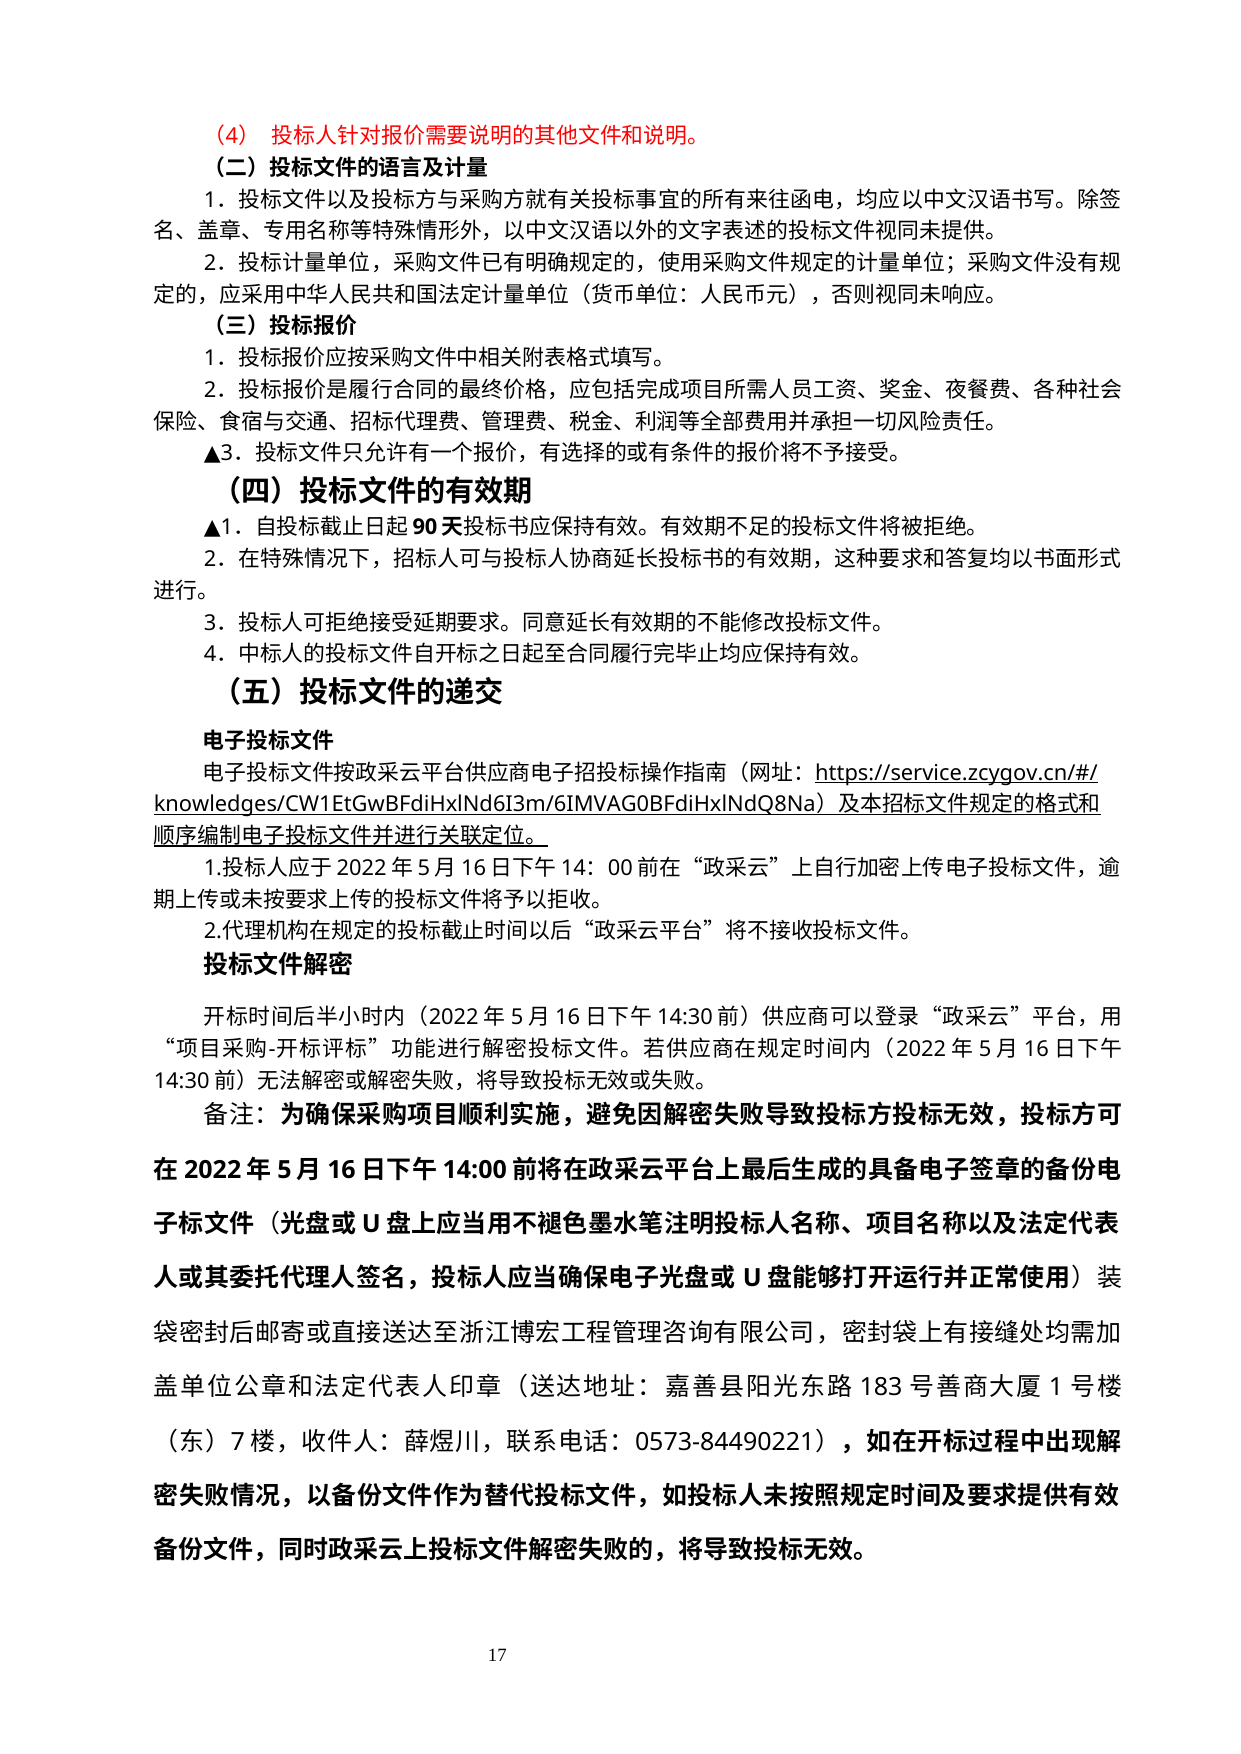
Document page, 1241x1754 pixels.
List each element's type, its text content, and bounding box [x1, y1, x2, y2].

text ▲3．投标文件只允许有一个报价，有选择的或有条件的报价将不予接受。 [153, 435, 1122, 467]
list （四）投标文件的有效期 [153, 467, 1122, 509]
text 开标时间后半小时内（2022年5月16日下午14:30前）供应商可以登录“政采云”平台，用“项目采购-开标评标”功能进行解密投标文件。若供应商在规定时间内（2022年5月16日下午14:30前）无法解密或解密失败，将导致投标无效或失败。 [153, 999, 1122, 1095]
text 2．投标计量单位，采购文件已有明确规定的，使用采购文件规定的计量单位；采购文件没有规定的，应采用中华人民共和国法定计量单位（货币单位：人民币元），否则视同未响应。 [153, 245, 1122, 308]
text 电子投标文件 [153, 723, 1122, 754]
text 电子投标文件按政采云平台供应商电子招投标操作指南（网址：https://service.zcygov.cn/#/knowledges/CW1EtGwBFdiHxlNd6I3m/6IMVAG0BFdiHxlNdQ8Na）及本招标文件规定的格式和顺序编制电子投标文件并进行关联定位。 [153, 754, 1122, 850]
text 2．投标报价是履行合同的最终价格，应包括完成项目所需人员工资、奖金、夜餐费、各种社会保险、食宿与交通、招标代理费、管理费、税金、利润等全部费用并承担一切风险责任。 [153, 372, 1122, 435]
text 备注：为确保采购项目顺利实施，避免因解密失败导致投标方投标无效，投标方可在2022年5月16日下午14:00前将在政采云平台上最后生成的具备电子签章的备份电子标文件（光盘或U盘上应当用不褪色墨水笔注明投标人名称、项目名称以及法定代表人或其委托代理人签名，投标人应当确保电子光盘或U盘能够打开运行并正常使用）装袋密封后邮寄或直接送达至浙江博宏工程管理咨询有限公司，密封袋上有接缝处均需加盖单位公章和法定代表人印章（送达地址：嘉善县阳光东路183号善商大厦1号楼（东）7楼，收件人：薛煜川，联系电话：0573-84490221），如在开标过程中出现解密失败情况，以备份文件作为替代投标文件，如投标人未按照规定时间及要求提供有效备份文件，同时政采云上投标文件解密失败的，将导致投标无效。 [153, 1095, 1122, 1566]
text （三）投标报价 [153, 308, 1122, 340]
list （五）投标文件的递交 [153, 668, 1122, 710]
text 2．在特殊情况下，招标人可与投标人协商延长投标书的有效期，这种要求和答复均以书面形式进行。 [153, 541, 1122, 604]
text 4．中标人的投标文件自开标之日起至合同履行完毕止均应保持有效。 [153, 636, 1122, 668]
text ▲1．自投标截止日起90天投标书应保持有效。有效期不足的投标文件将被拒绝。 [153, 509, 1122, 541]
text 投标文件解密 [153, 945, 1122, 981]
list 投标人针对报价需要说明的其他文件和说明。 [153, 118, 1122, 150]
text （二）投标文件的语言及计量 [153, 150, 1122, 182]
text 1．投标报价应按采购文件中相关附表格式填写。 [153, 340, 1122, 372]
text 1．投标文件以及投标方与采购方就有关投标事宜的所有来往函电，均应以中文汉语书写。除签名、盖章、专用名称等特殊情形外，以中文汉语以外的文字表述的投标文件视同未提供。 [153, 182, 1122, 245]
text 3．投标人可拒绝接受延期要求。同意延长有效期的不能修改投标文件。 [153, 604, 1122, 636]
text 2.代理机构在规定的投标截止时间以后“政采云平台”将不接收投标文件。 [153, 913, 1122, 945]
text 1.投标人应于2022年5月16日下午14：00前在“政采云”上自行加密上传电子投标文件，逾期上传或未按要求上传的投标文件将予以拒收。 [153, 850, 1122, 913]
